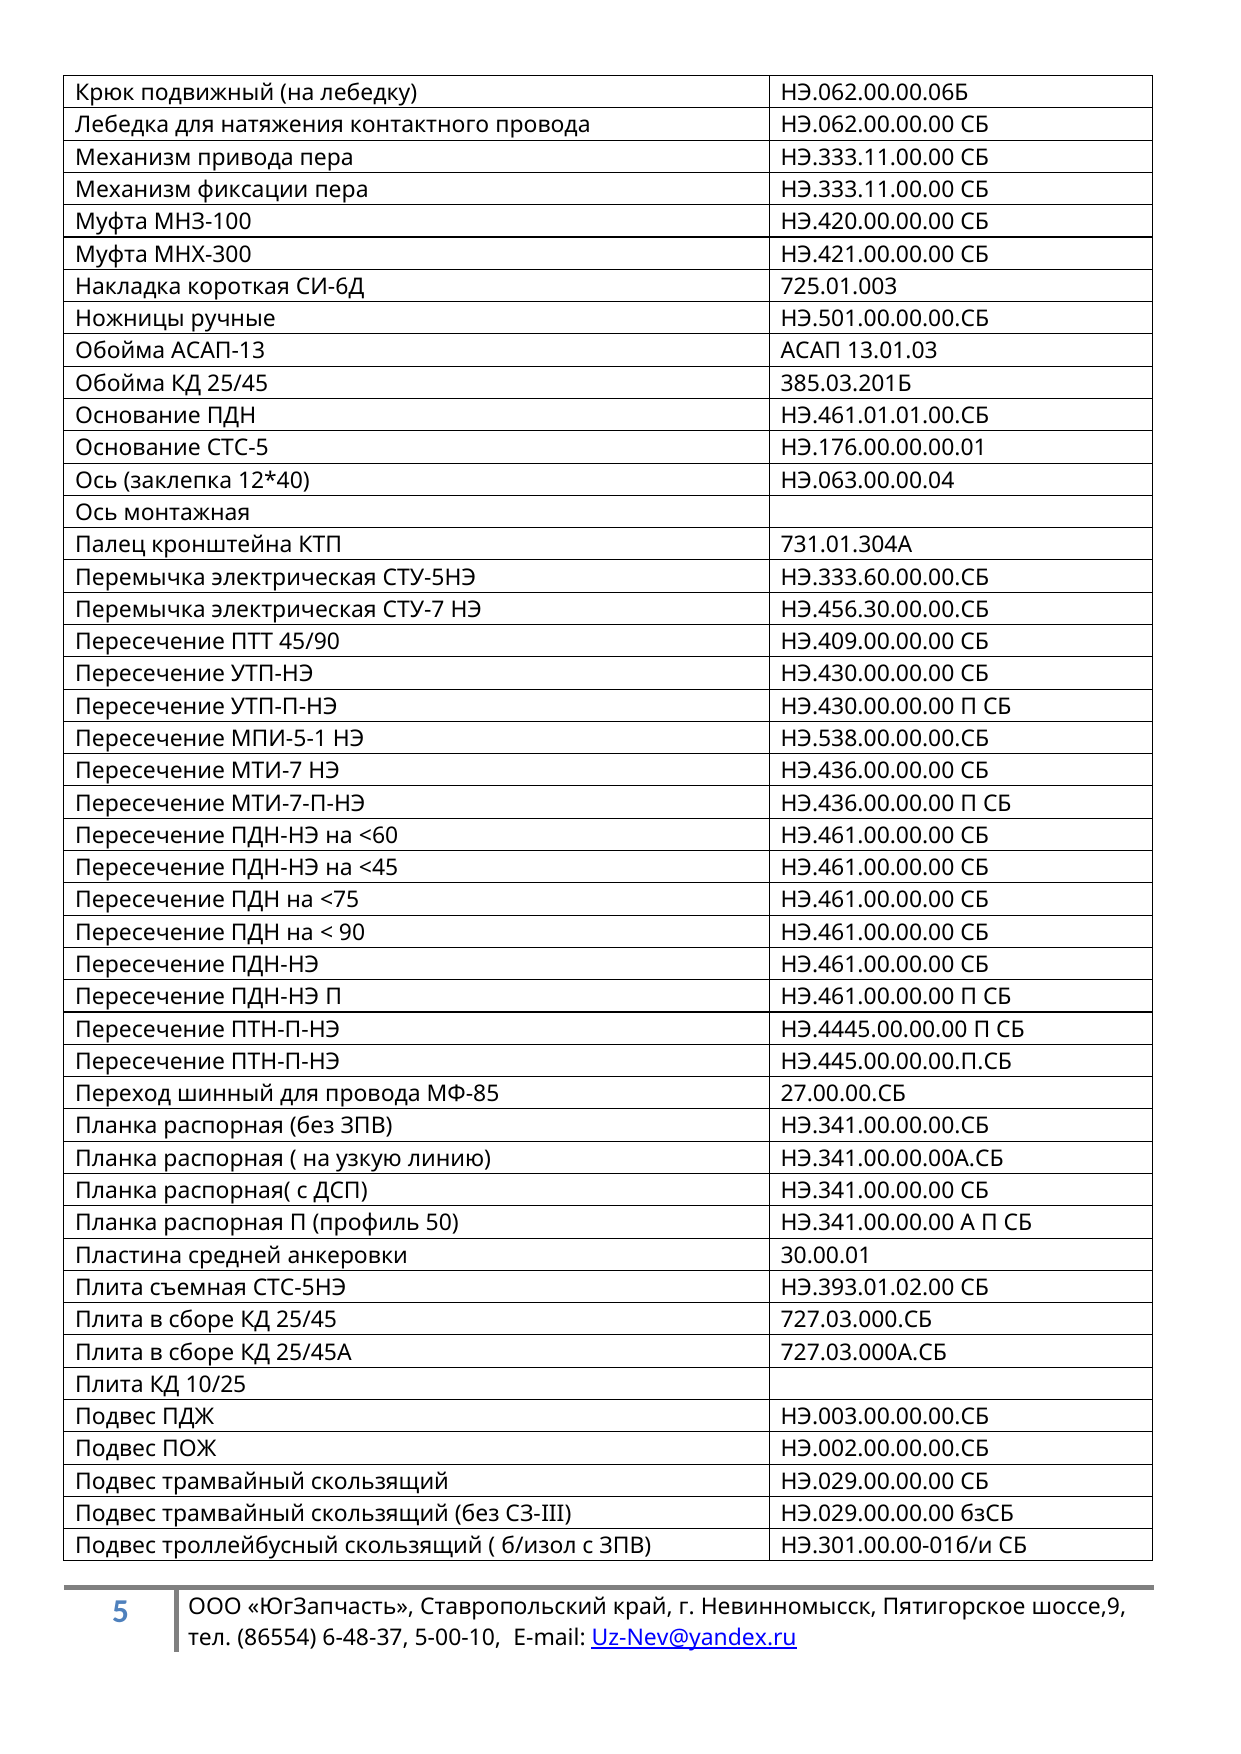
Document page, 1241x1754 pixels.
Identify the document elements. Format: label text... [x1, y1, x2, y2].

table_cell НЭ.461.00.00.00 СБ [770, 948, 1152, 979]
table_cell Подвес ПДЖ [64, 1400, 769, 1431]
table_cell [770, 496, 1152, 527]
table_cell НЭ.333.11.00.00 СБ [770, 173, 1152, 204]
table_cell Планка распорная П (профиль 50) [64, 1206, 769, 1237]
table_cell НЭ.4445.00.00.00 П СБ [770, 1013, 1152, 1044]
table_cell НЭ.393.01.02.00 СБ [770, 1271, 1152, 1302]
table_cell НЭ.538.00.00.00.СБ [770, 722, 1152, 753]
table_cell Основание СТС-5 [64, 431, 769, 462]
table_cell НЭ.461.00.00.00 СБ [770, 883, 1152, 914]
table_cell Планка распорная( с ДСП) [64, 1174, 769, 1205]
table_cell Плита съемная СТС-5НЭ [64, 1271, 769, 1302]
table_cell Пересечение ПДН-НЭ на <60 [64, 819, 769, 850]
table_cell Ось (заклепка 12*40) [64, 464, 769, 495]
table_cell НЭ.341.00.00.00.СБ [770, 1109, 1152, 1141]
table_cell Накладка короткая СИ-6Д [64, 270, 769, 301]
table_cell Перемычка электрическая СТУ-7 НЭ [64, 593, 769, 624]
table_cell НЭ.501.00.00.00.СБ [770, 302, 1152, 333]
table_cell НЭ.461.00.00.00 СБ [770, 819, 1152, 850]
table_cell НЭ.430.00.00.00 СБ [770, 657, 1152, 688]
table_cell НЭ.430.00.00.00 П СБ [770, 690, 1152, 721]
table_cell Механизм фиксации пера [64, 173, 769, 204]
table_cell Пересечение УТП-НЭ [64, 657, 769, 688]
table_cell Пересечение УТП-П-НЭ [64, 690, 769, 721]
table_cell НЭ.461.00.00.00 П СБ [770, 980, 1152, 1011]
table_cell Пересечение ПТН-П-НЭ [64, 1045, 769, 1076]
table_cell 727.03.000.СБ [770, 1303, 1152, 1334]
table_cell Пластина средней анкеровки [64, 1239, 769, 1270]
table_cell 731.01.304А [770, 528, 1152, 559]
table_cell Пересечение МТИ-7-П-НЭ [64, 786, 769, 818]
table_cell Пересечение МПИ-5-1 НЭ [64, 722, 769, 753]
table_cell Плита в сборе КД 25/45 [64, 1303, 769, 1334]
table_cell Муфта МНЗ-100 [64, 205, 769, 236]
table_cell Подвес трамвайный скользящий [64, 1465, 769, 1496]
table_cell НЭ.461.00.00.00 СБ [770, 916, 1152, 947]
table_cell Пересечение ПТТ 45/90 [64, 625, 769, 656]
table_cell НЭ.461.01.01.00.СБ [770, 399, 1152, 430]
table_cell Основание ПДН [64, 399, 769, 430]
table_cell Плита в сборе КД 25/45А [64, 1335, 769, 1367]
table_cell 727.03.000А.СБ [770, 1335, 1152, 1367]
table_cell Лебедка для натяжения контактного провода [64, 108, 769, 139]
table_cell Планка распорная ( на узкую линию) [64, 1142, 769, 1173]
table_cell Подвес ПОЖ [64, 1432, 769, 1463]
table_cell Муфта МНХ-300 [64, 238, 769, 269]
table_cell НЭ.029.00.00.00 бзСБ [770, 1497, 1152, 1528]
table_cell Механизм привода пера [64, 141, 769, 172]
table_cell Ножницы ручные [64, 302, 769, 333]
table_cell НЭ.029.00.00.00 СБ [770, 1465, 1152, 1496]
table_cell Переход шинный для провода МФ-85 [64, 1077, 769, 1108]
table_cell Пересечение ПДН на <75 [64, 883, 769, 914]
table_cell НЭ.421.00.00.00 СБ [770, 238, 1152, 269]
table_cell НЭ.176.00.00.00.01 [770, 431, 1152, 462]
table_cell Ось монтажная [64, 496, 769, 527]
table_cell Подвес трамвайный скользящий (без СЗ-III) [64, 1497, 769, 1528]
table_cell НЭ.445.00.00.00.П.СБ [770, 1045, 1152, 1076]
table_cell Крюк подвижный (на лебедку) [64, 76, 769, 107]
table_cell Подвес троллейбусный скользящий ( б/изол с ЗПВ) [64, 1529, 769, 1560]
table_cell Планка распорная (без ЗПВ) [64, 1109, 769, 1141]
table_cell АСАП 13.01.03 [770, 334, 1152, 366]
table_cell НЭ.002.00.00.00.СБ [770, 1432, 1152, 1463]
table_cell НЭ.436.00.00.00 СБ [770, 754, 1152, 785]
table_cell НЭ.301.00.00-01б/и СБ [770, 1529, 1152, 1560]
table_cell Пересечение ПТН-П-НЭ [64, 1013, 769, 1044]
table_cell НЭ.333.60.00.00.СБ [770, 560, 1152, 592]
table_cell НЭ.461.00.00.00 СБ [770, 851, 1152, 882]
table_cell НЭ.063.00.00.04 [770, 464, 1152, 495]
table_cell Обойма АСАП-13 [64, 334, 769, 366]
table_cell Пересечение ПДН на < 90 [64, 916, 769, 947]
table_cell Пересечение ПДН-НЭ П [64, 980, 769, 1011]
table_cell Пересечение ПДН-НЭ на <45 [64, 851, 769, 882]
table_cell Перемычка электрическая СТУ-5НЭ [64, 560, 769, 592]
table_cell НЭ.333.11.00.00 СБ [770, 141, 1152, 172]
table_cell НЭ.062.00.00.06Б [770, 76, 1152, 107]
table_cell НЭ.456.30.00.00.СБ [770, 593, 1152, 624]
table_cell 27.00.00.СБ [770, 1077, 1152, 1108]
table_cell Палец кронштейна КТП [64, 528, 769, 559]
table_cell 385.03.201Б [770, 367, 1152, 398]
table_cell НЭ.341.00.00.00 СБ [770, 1174, 1152, 1205]
table_cell НЭ.341.00.00.00 А П СБ [770, 1206, 1152, 1237]
table_cell НЭ.409.00.00.00 СБ [770, 625, 1152, 656]
table_cell Обойма КД 25/45 [64, 367, 769, 398]
table_cell Пересечение МТИ-7 НЭ [64, 754, 769, 785]
table_cell Плита КД 10/25 [64, 1368, 769, 1399]
table_cell НЭ.436.00.00.00 П СБ [770, 786, 1152, 818]
table_cell [770, 1368, 1152, 1399]
table_cell Пересечение ПДН-НЭ [64, 948, 769, 979]
table_cell НЭ.003.00.00.00.СБ [770, 1400, 1152, 1431]
table_cell 725.01.003 [770, 270, 1152, 301]
table_cell 30.00.01 [770, 1239, 1152, 1270]
table_cell НЭ.341.00.00.00А.СБ [770, 1142, 1152, 1173]
table_cell НЭ.420.00.00.00 СБ [770, 205, 1152, 236]
table_cell НЭ.062.00.00.00 СБ [770, 108, 1152, 139]
